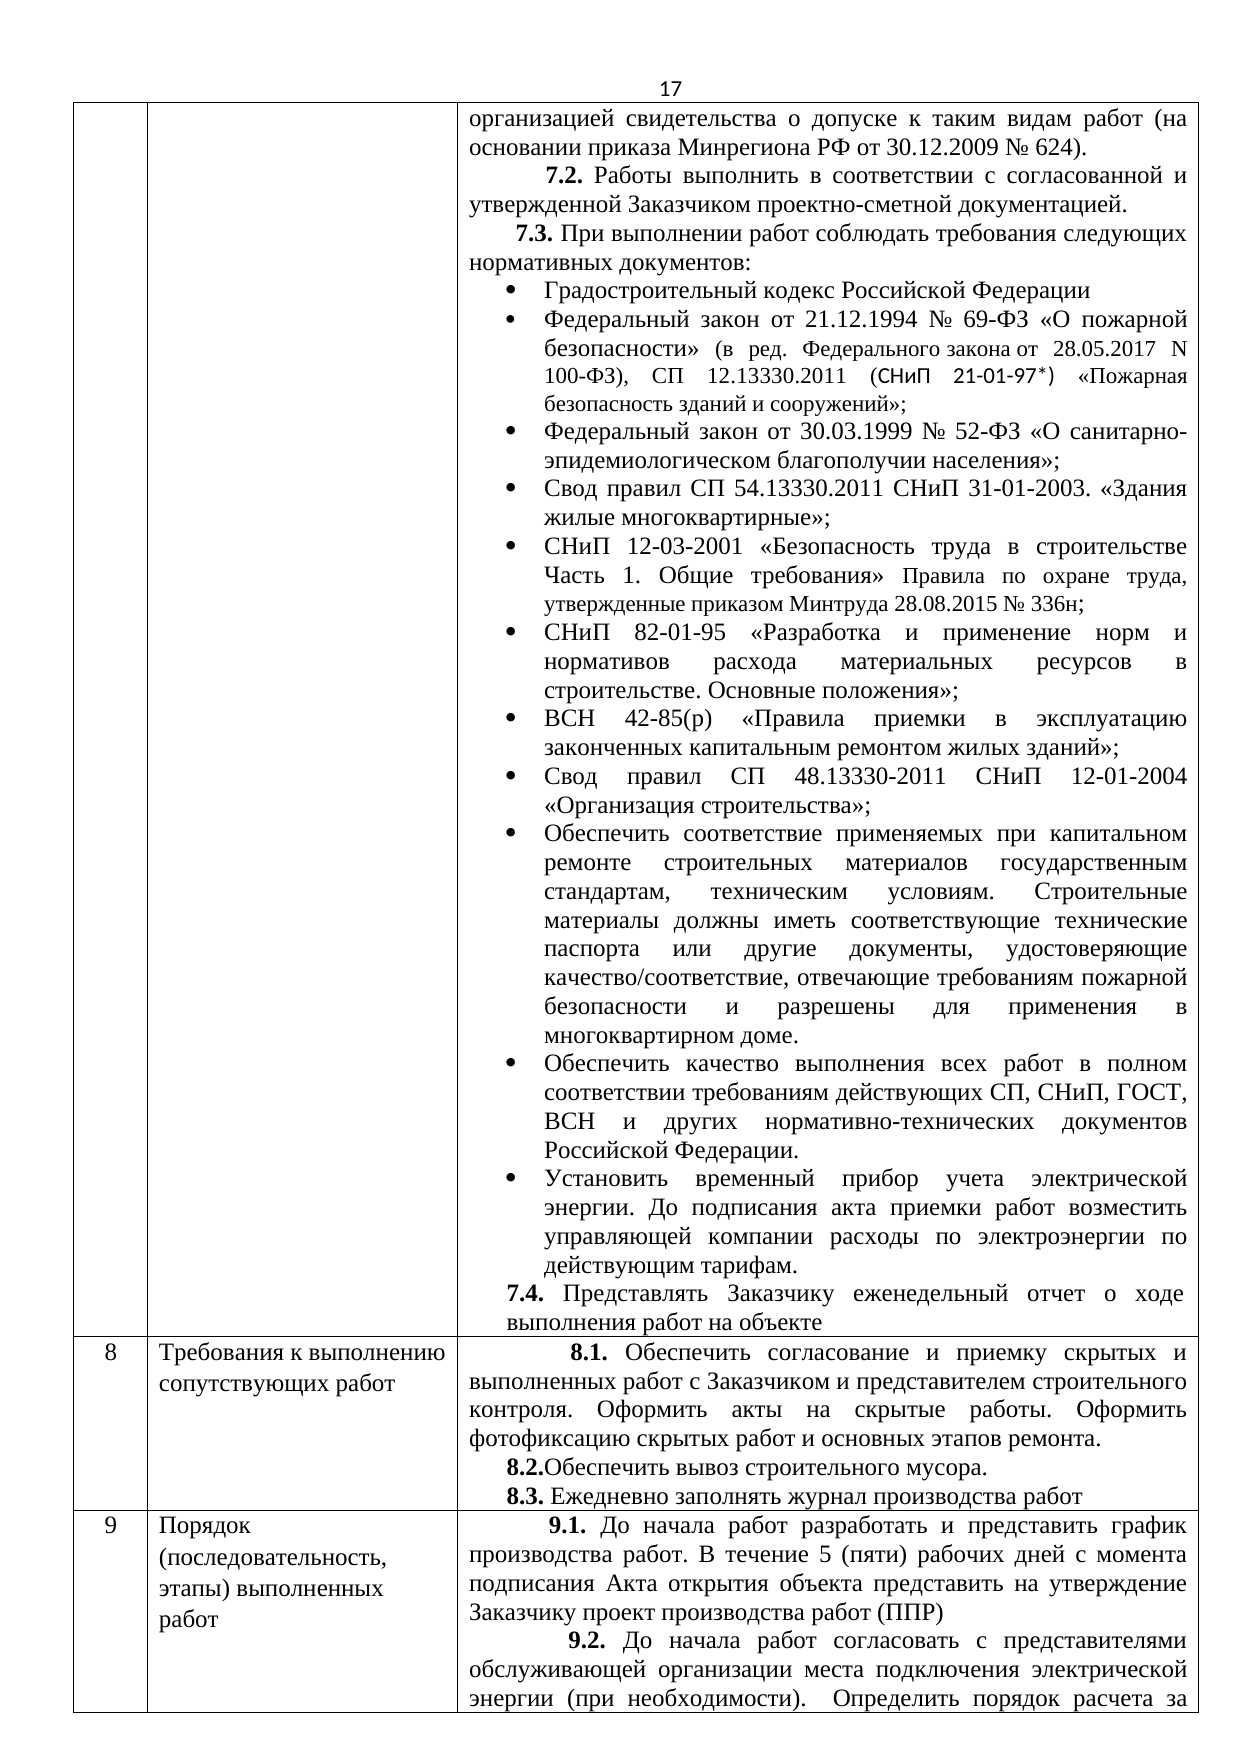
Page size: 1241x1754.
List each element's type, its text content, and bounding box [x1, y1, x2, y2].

table_cell 9 [74, 1511, 147, 1712]
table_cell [458, 103, 1198, 1336]
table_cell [148, 1511, 457, 1712]
table_cell 7 [74, 103, 147, 1336]
table_cell 8.1. Обеспечить согласование и приемку скрытых и выполненных работ с Заказчиком и представителем строительного контроля. Оформить акты на скрытые работы. Оформить фотофиксацию скрытых работ и основных этапов ремонта. 8.2.Обеспечить вывоз строительного мусора. 8.3. Ежедневно заполнять журнал производства работ [458, 1337, 1198, 1509]
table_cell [458, 1511, 1198, 1712]
table_cell 8 [74, 1337, 147, 1509]
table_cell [148, 103, 457, 1336]
table_cell Требования к выполнению сопутствующих работ [148, 1337, 457, 1509]
